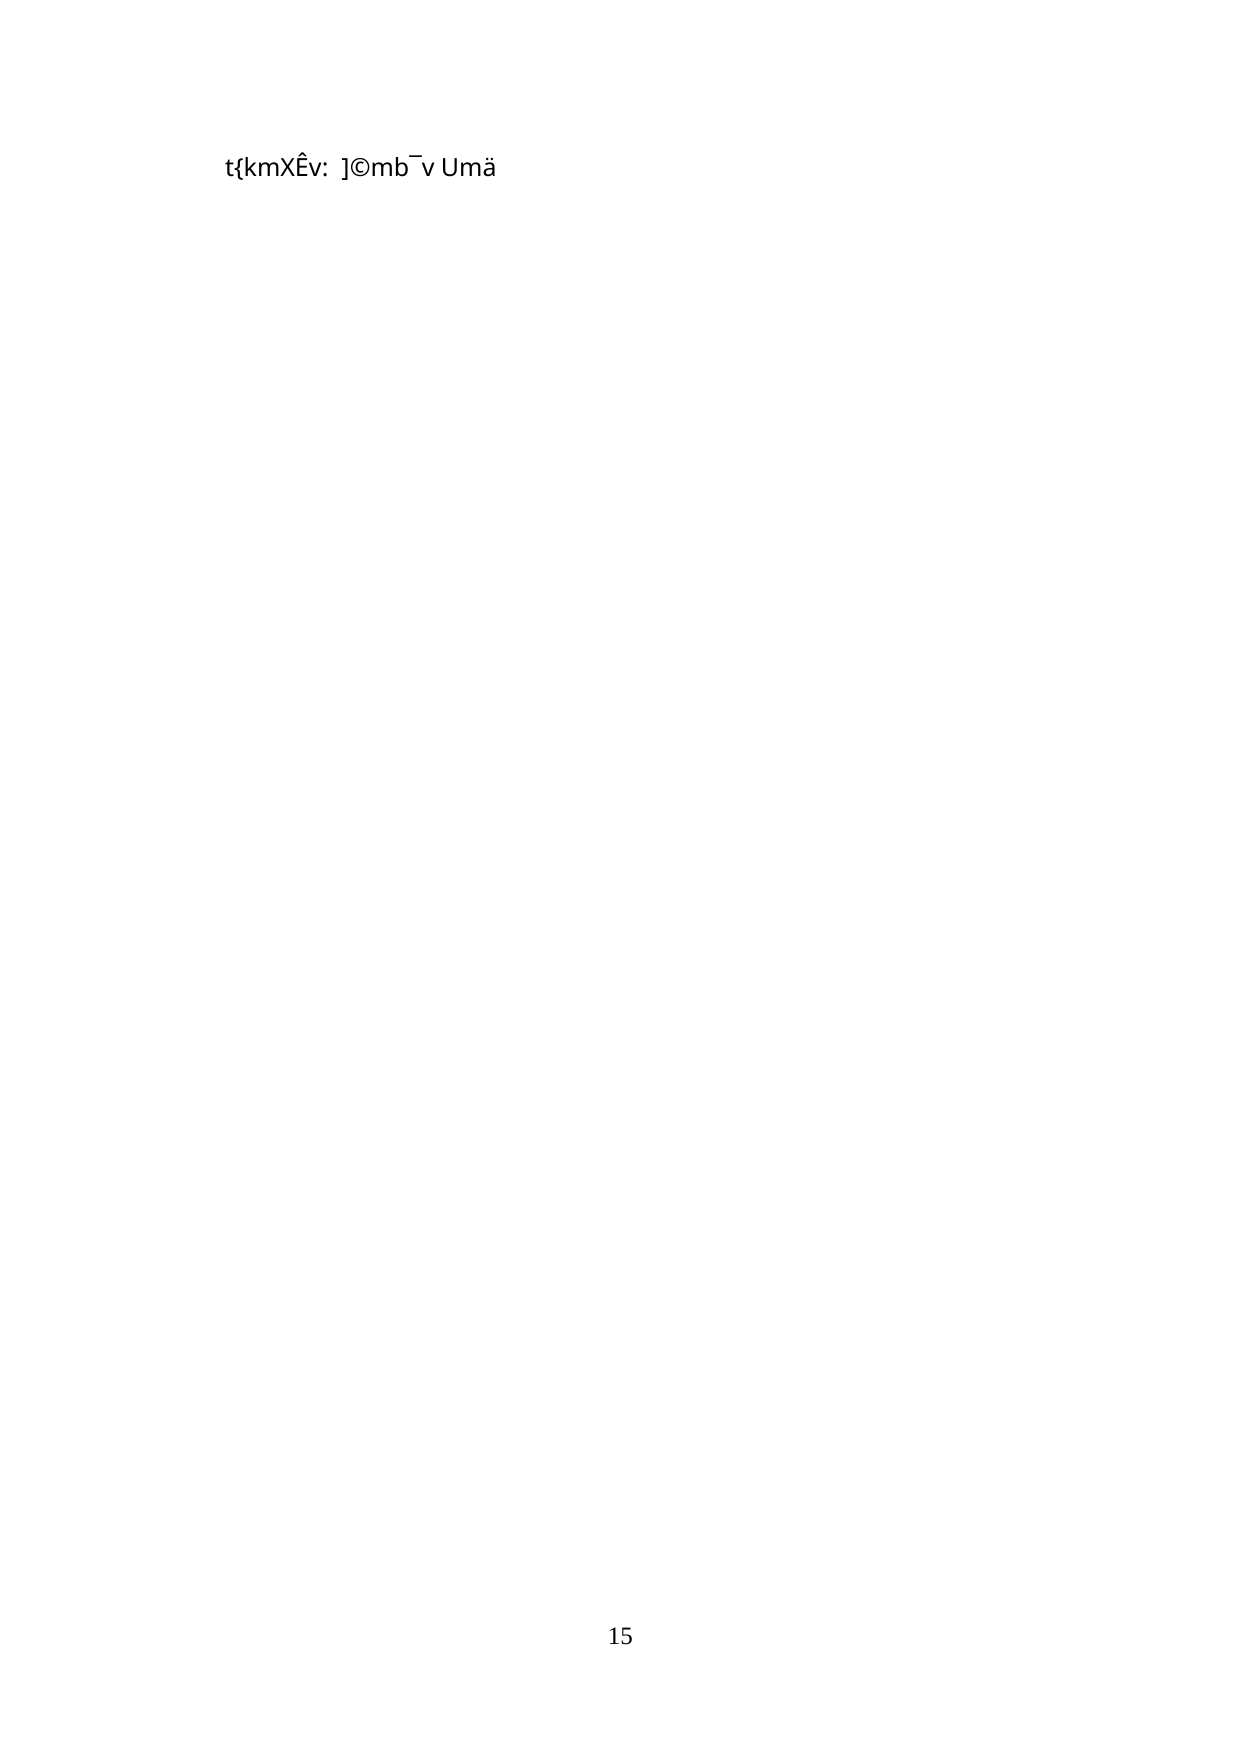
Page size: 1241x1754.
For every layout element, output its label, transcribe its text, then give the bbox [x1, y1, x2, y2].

text t{kmXÊv: ]©mb¯v Umä [150, 150, 1090, 184]
